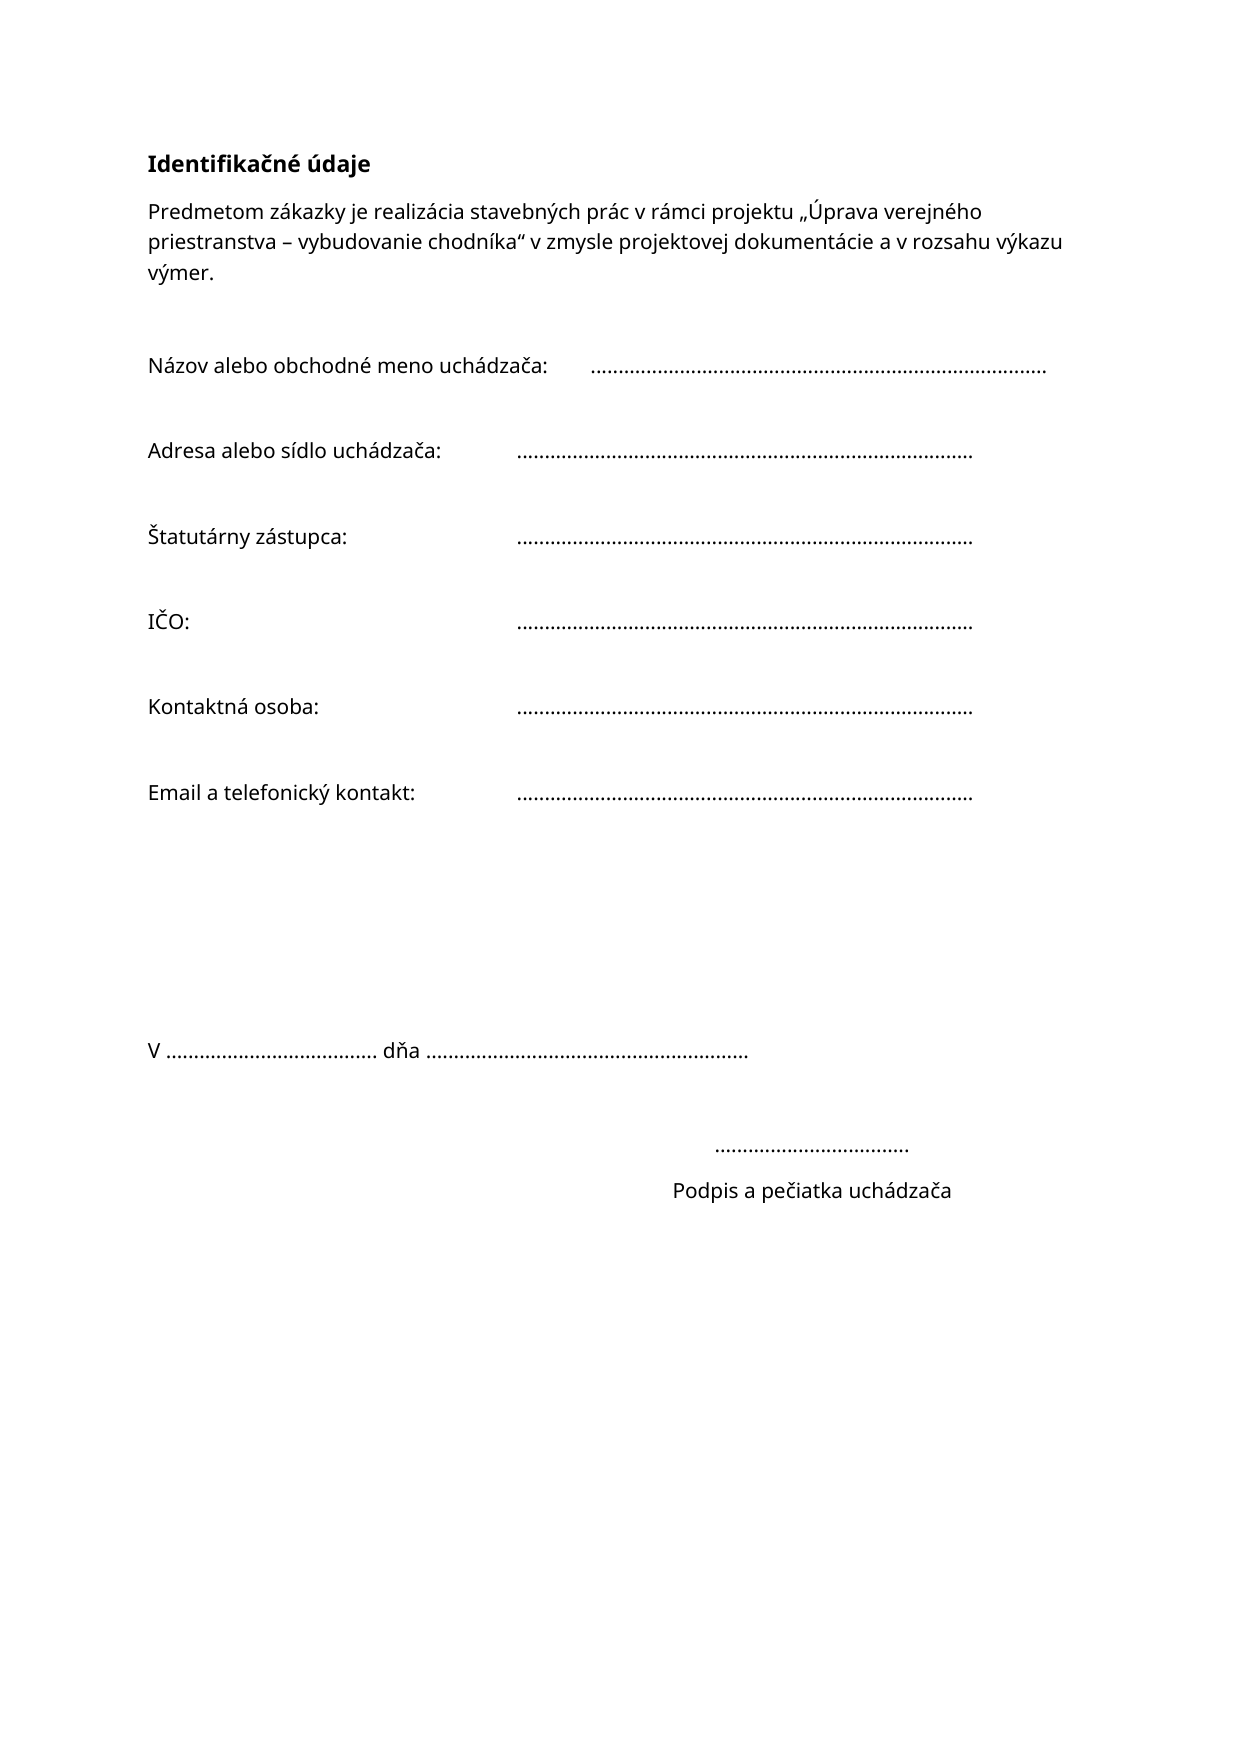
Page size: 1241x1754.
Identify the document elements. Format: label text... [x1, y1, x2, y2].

text Kontaktná osoba: .................................................................................. [148, 692, 1093, 721]
text ................................... [148, 1130, 1093, 1158]
text Identifikačné údaje [148, 148, 1093, 179]
text Štatutárny zástupca: .................................................................................. [148, 522, 1093, 550]
text IČO: .................................................................................. [148, 607, 1093, 636]
text Email a telefonický kontakt: .................................................................................. [148, 778, 1093, 806]
text V ...................................... dňa .......................................................... [148, 1036, 1093, 1065]
text Predmetom zákazky je realizácia stavebných prác v rámci projektu „Úprava verejného priestranstva – vybudovanie chodníka“ v zmysle projektovej dokumentácie a v rozsahu výkazu výmer. [148, 197, 1093, 286]
text Adresa alebo sídlo uchádzača: .................................................................................. [148, 436, 1093, 465]
text Názov alebo obchodné meno uchádzača: .................................................................................. [148, 351, 1093, 379]
text Podpis a pečiatka uchádzača [148, 1177, 1093, 1205]
